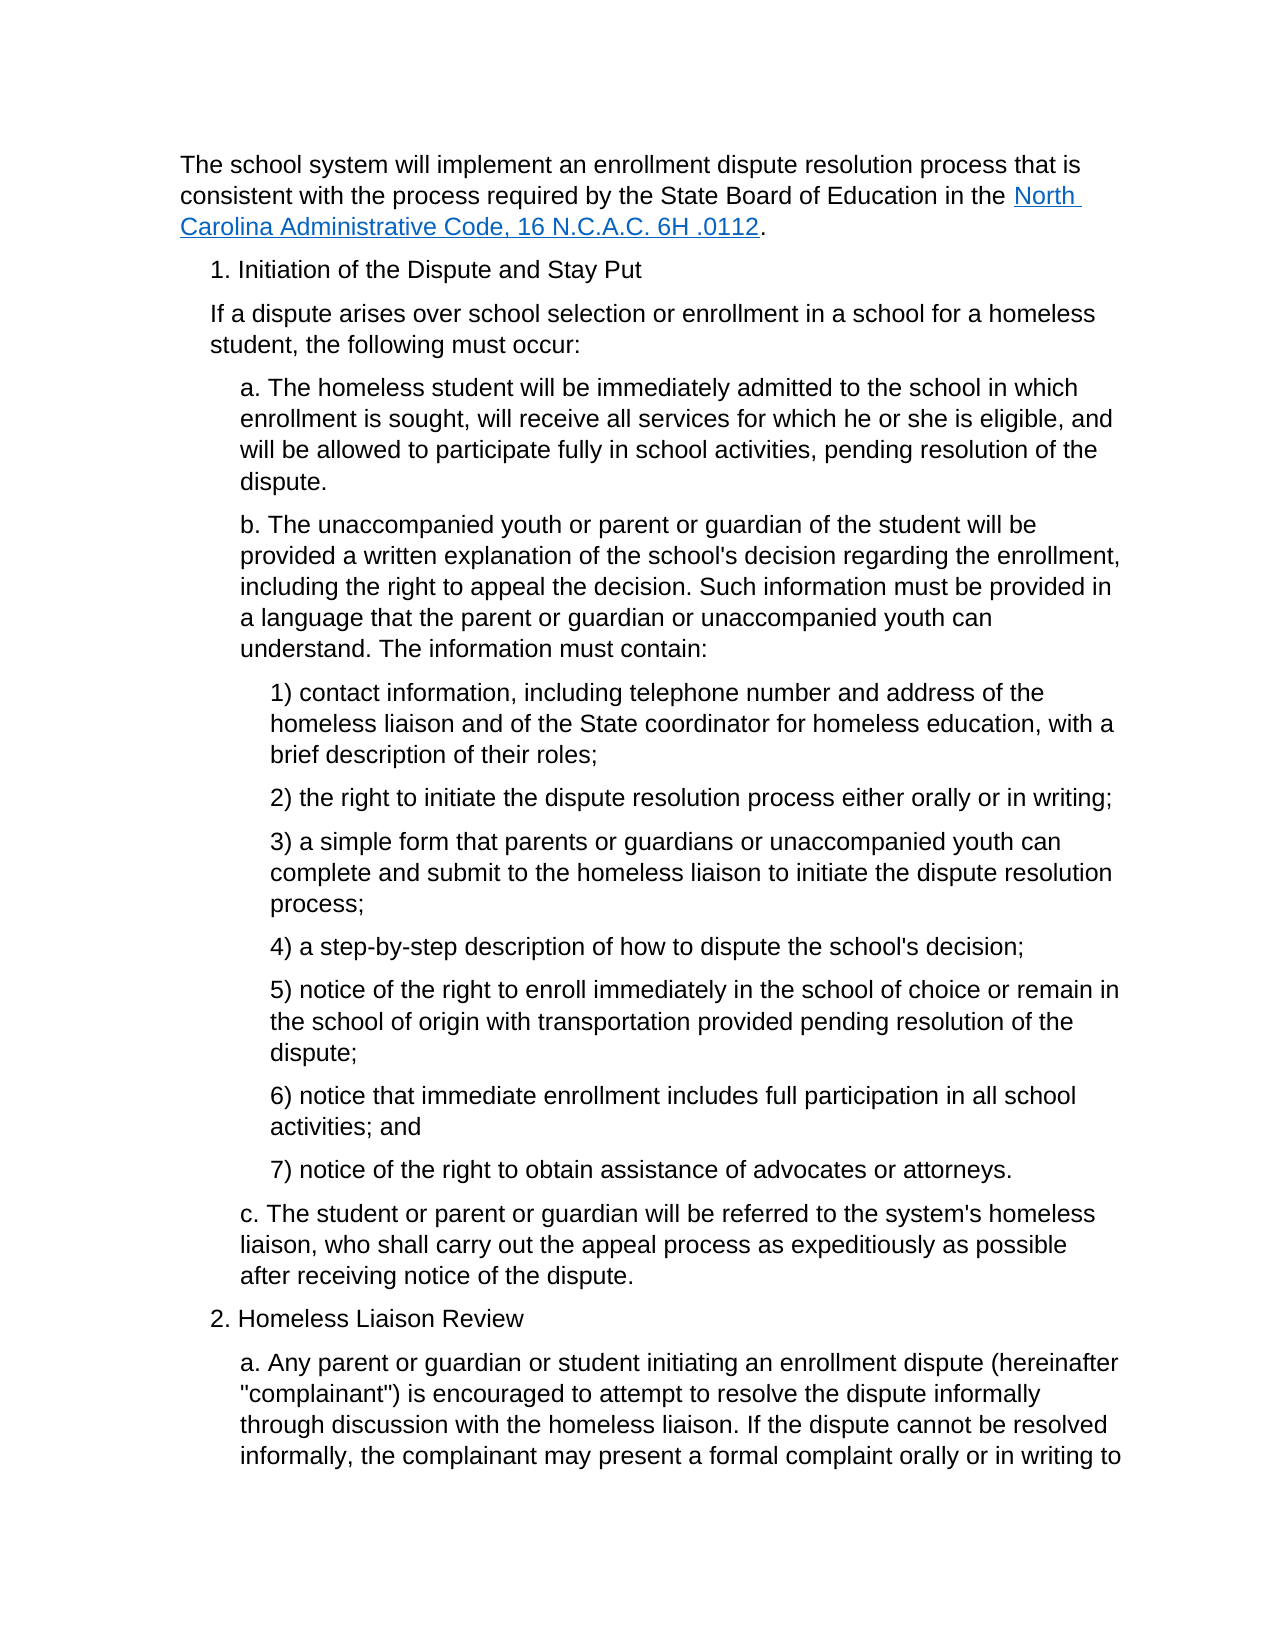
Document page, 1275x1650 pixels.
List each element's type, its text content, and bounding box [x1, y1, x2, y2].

text c. The student or parent or guardian will be referred to the system's homeless liaison, who shall carry out the appeal process as expeditiously as possible after receiving notice of the dispute. [240, 1199, 1125, 1290]
text 7) notice of the right to obtain assistance of advocates or attorneys. [270, 1156, 1125, 1184]
text The school system will implement an enrollment dispute resolution process that is consistent with the process required by the State Board of Education in the North Carolina Administrative Code, 16 N.C.A.C. 6H .0112. [180, 150, 1125, 241]
text 2. Homeless Liaison Review [210, 1304, 1125, 1333]
text a. The homeless student will be immediately admitted to the school in which enrollment is sought, will receive all services for which he or she is eligible, and will be allowed to participate fully in school activities, pending resolution of the dispute. [240, 373, 1125, 495]
text 5) notice of the right to enroll immediately in the school of choice or remain in the school of origin with transportation provided pending resolution of the dispute; [270, 976, 1125, 1066]
text 3) a simple form that parents or guardians or unaccompanied youth can complete and submit to the homeless liaison to initiate the dispute resolution process; [270, 827, 1125, 917]
text 6) notice that immediate enrollment includes full participation in all school activities; and [270, 1081, 1125, 1141]
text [240, 1348, 1125, 1470]
text If a dispute arises over school selection or enrollment in a school for a homeless student, the following must occur: [210, 299, 1125, 359]
text 1) contact information, including telephone number and address of the homeless liaison and of the State coordinator for homeless education, with a brief description of their roles; [270, 678, 1125, 768]
text 4) a step-by-step description of how to dispute the school's decision; [270, 932, 1125, 961]
text 2) the right to initiate the dispute resolution process either orally or in writing; [270, 783, 1125, 812]
text 1. Initiation of the Dispute and Stay Put [210, 256, 1125, 284]
text b. The unaccompanied youth or parent or guardian of the student will be provided a written explanation of the school's decision regarding the enrollment, including the right to appeal the decision. Such information must be provided in a language that the parent or guardian or unaccompanied youth can understand. The information must contain: [240, 510, 1125, 663]
